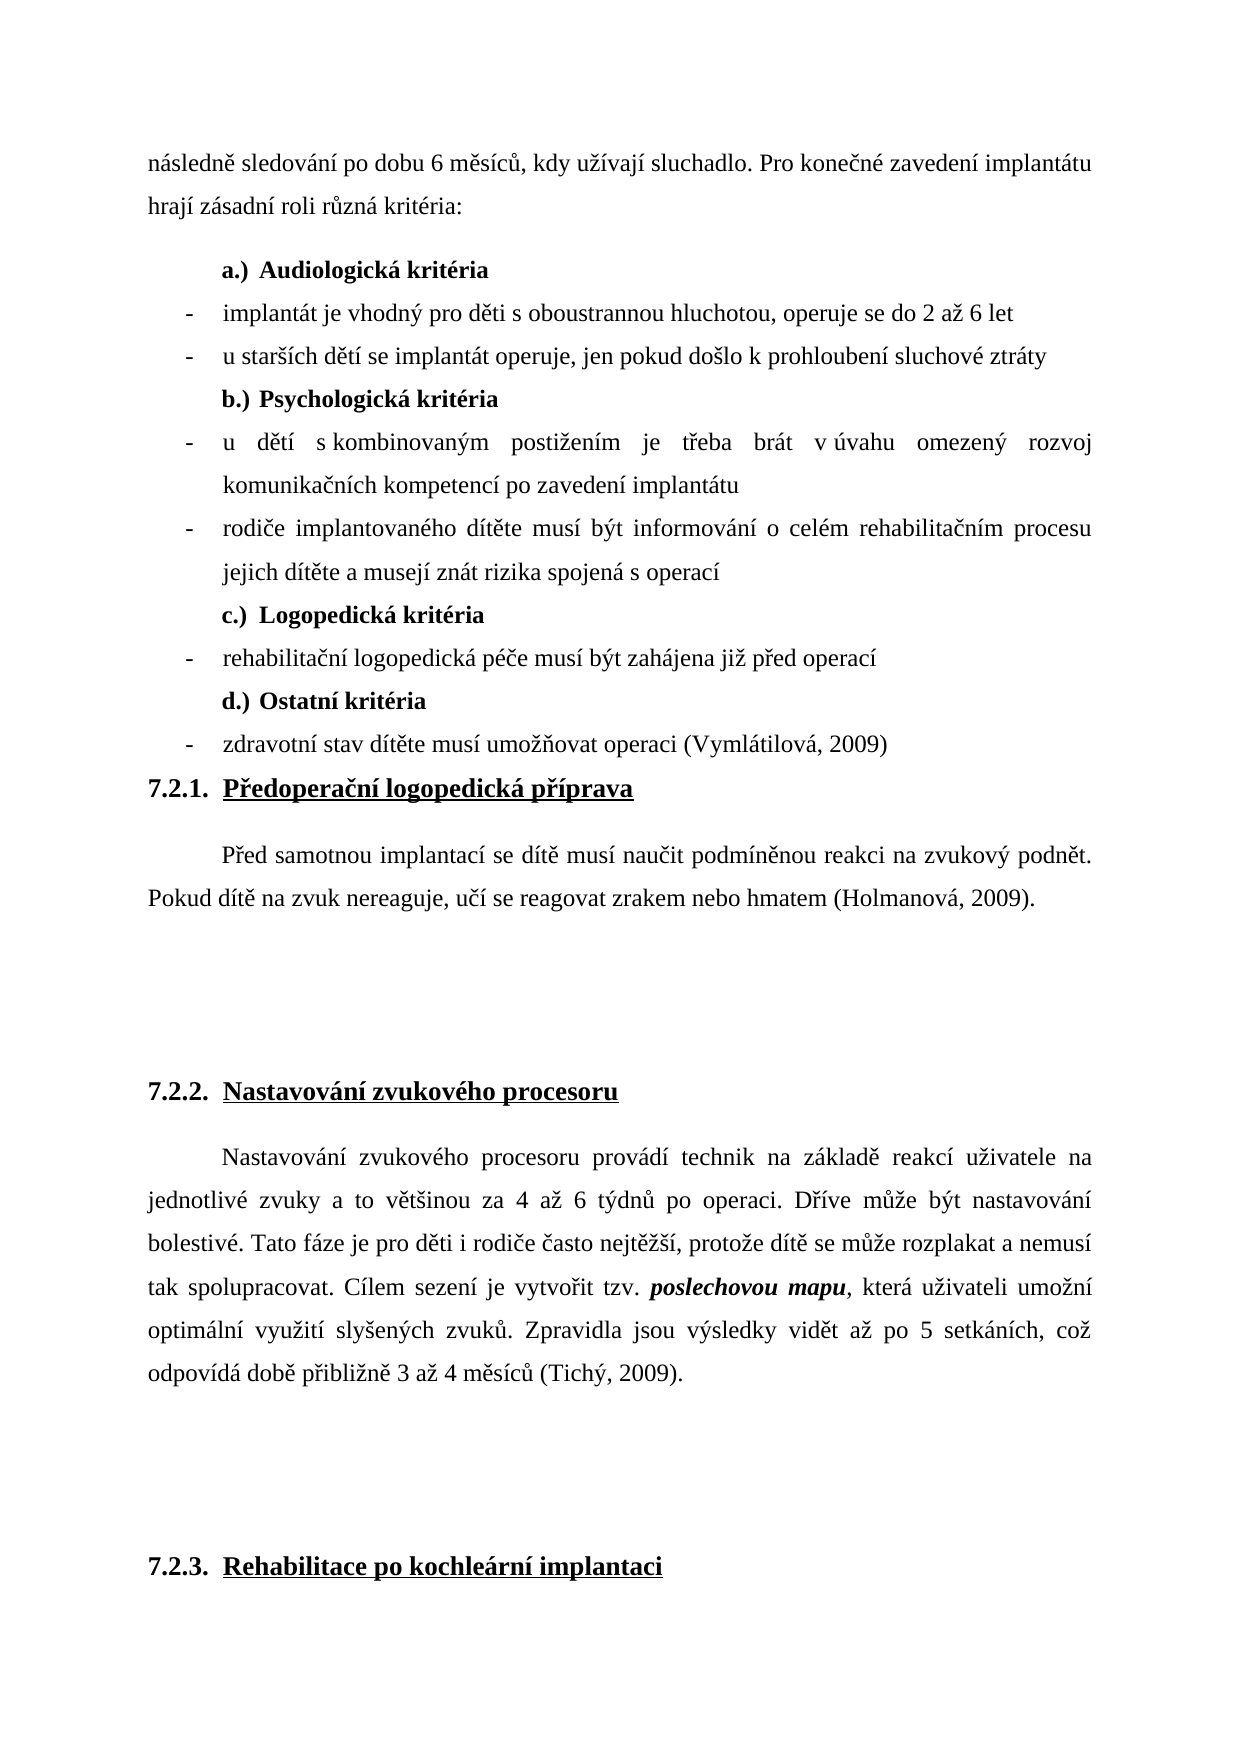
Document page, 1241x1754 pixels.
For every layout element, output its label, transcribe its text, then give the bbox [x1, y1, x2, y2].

list zdravotní stav dítěte musí umožňovat operaci (Vymlátilová, 2009) [185, 729, 1093, 758]
list Ostatní kritéria [221, 686, 1093, 715]
list u starších dětí se implantát operuje, jen pokud došlo k prohloubení sluchové ztráty [185, 341, 1093, 370]
text Před samotnou implantací se dítě musí naučit podmíněnou reakci na zvukový podnět. Pokud dítě na zvuk nereaguje, učí se reagovat zrakem nebo hmatem (Holmanová, 2009). [148, 840, 1093, 912]
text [148, 148, 1093, 219]
list Předoperační logopedická příprava [148, 772, 1093, 803]
text Nastavování zvukového procesoru provádí technik na základě reakcí uživatele na jednotlivé zvuky a to většinou za 4 až 6 týdnů po operaci. Dříve může být nastavování bolestivé. Tato fáze je pro děti i rodiče často nejtěžší, protože dítě se může rozplakat a nemusí tak spolupracovat. Cílem sezení je vytvořit tzv. poslechovou mapu, která uživateli umožní optimální využití slyšených zvuků. Zpravidla jsou výsledky vidět až po 5 setkáních, což odpovídá době přibližně 3 až 4 měsíců (Tichý, 2009). [148, 1142, 1093, 1387]
list implantát je vhodný pro děti s oboustrannou hluchotou, operuje se do 2 až 6 let [185, 298, 1093, 327]
list rodiče implantovaného dítěte musí být informování o celém rehabilitačním procesu jejich dítěte a musejí znát rizika spojená s operací [185, 513, 1093, 585]
list Logopedická kritéria [221, 600, 1093, 628]
list Psychologická kritéria [221, 384, 1093, 413]
list Audiologická kritéria [221, 255, 1093, 283]
list Nastavování zvukového procesoru [148, 1075, 1093, 1106]
list Rehabilitace po kochleární implantaci [148, 1550, 1093, 1581]
list rehabilitační logopedická péče musí být zahájena již před operací [185, 643, 1093, 672]
list u dětí s kombinovaným postižením je třeba brát v úvahu omezený rozvoj komunikačních kompetencí po zavedení implantátu [185, 427, 1093, 499]
